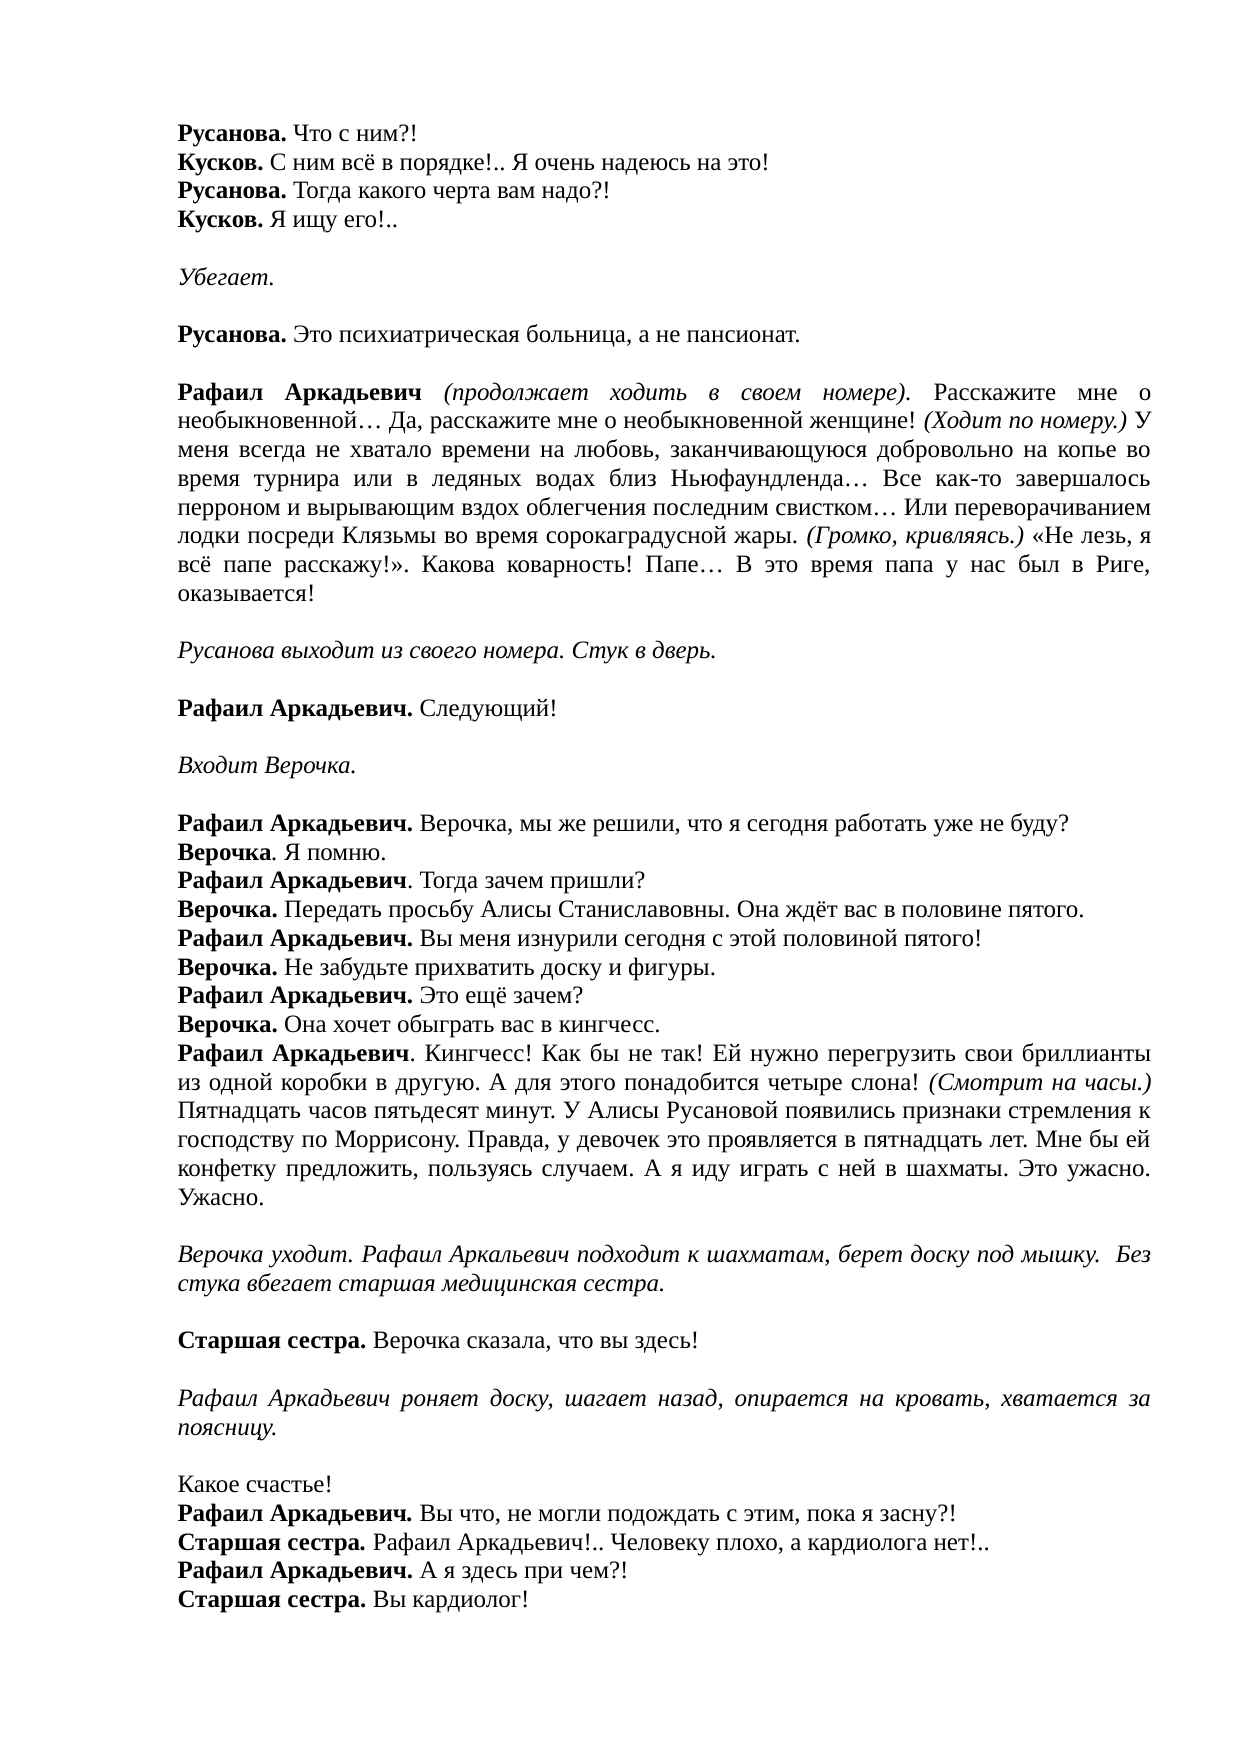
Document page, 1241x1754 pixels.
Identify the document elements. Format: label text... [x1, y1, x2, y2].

text Кусков. Я ищу его!.. [177, 204, 1152, 233]
text Русанова. Это психиатрическая больница, а не пансионат. [177, 319, 1152, 348]
text Кусков. С ним всё в порядке!.. Я очень надеюсь на это! [177, 147, 1152, 176]
text Старшая сестра. Верочка сказала, что вы здесь! [177, 1326, 1152, 1354]
text Рафаил Аркадьевич. Это ещё зачем? [177, 981, 1152, 1009]
text Убегает. [177, 262, 1152, 291]
text Рафаил Аркадьевич. Тогда зачем пришли? [177, 866, 1152, 894]
text Рафаил Аркадьевич. Следующий! [177, 693, 1152, 722]
text Верочка. Она хочет обыграть вас в кингчесс. [177, 1009, 1152, 1038]
text Русанова. Тогда какого черта вам надо?! [177, 176, 1152, 204]
text Рафаил Аркадьевич. А я здесь при чем?! [177, 1556, 1152, 1584]
text Рафаил Аркадьевич роняет доску, шагает назад, опирается на кровать, хватается за поясницу. [177, 1383, 1152, 1441]
text Старшая сестра. Рафаил Аркадьевич!.. Человеку плохо, а кардиолога нет!.. [177, 1527, 1152, 1556]
text Рафаил Аркадьевич. Вы меня изнурили сегодня с этой половиной пятого! [177, 923, 1152, 952]
text Старшая сестра. Вы кардиолог! [177, 1584, 1152, 1613]
text Русанова выходит из своего номера. Стук в дверь. [177, 636, 1152, 664]
text Какое счастье! [177, 1469, 1152, 1498]
text Верочка. Я помню. [177, 837, 1152, 866]
text Верочка. Не забудьте прихватить доску и фигуры. [177, 952, 1152, 981]
text Входит Верочка. [177, 751, 1152, 779]
text Рафаил Аркадьевич. Вы что, не могли подождать с этим, пока я засну?! [177, 1498, 1152, 1527]
text Рафаил Аркадьевич. Верочка, мы же решили, что я сегодня работать уже не буду? [177, 808, 1152, 837]
text Русанова. Что с ним?! [177, 118, 1152, 147]
text Рафаил Аркадьевич (продолжает ходить в своем номере). Расскажите мне о необыкновенной… Да, расскажите мне о необыкновенной женщине! (Ходит по номеру.) У меня всегда не хватало времени на любовь, заканчивающуюся добровольно на копье во время турнира или в ледяных водах близ Ньюфаундленда… Все как-то завершалось перроном и вырывающим вздох облегчения последним свистком… Или переворачиванием лодки посреди Клязьмы во время сорокаградусной жары. (Громко, кривляясь.) «Не лезь, я всё папе расскажу!». Какова коварность! Папе… В это время папа у нас был в Риге, оказывается! [177, 377, 1152, 607]
text Верочка уходит. Рафаил Аркальевич подходит к шахматам, берет доску под мышку. Без стука вбегает старшая медицинская сестра. [177, 1239, 1152, 1297]
text Рафаил Аркадьевич. Кингчесс! Как бы не так! Ей нужно перегрузить свои бриллианты из одной коробки в другую. А для этого понадобится четыре слона! (Смотрит на часы.) Пятнадцать часов пятьдесят минут. У Алисы Русановой появились признаки стремления к господству по Моррисону. Правда, у девочек это проявляется в пятнадцать лет. Мне бы ей конфетку предложить, пользуясь случаем. А я иду играть с ней в шахматы. Это ужасно. Ужасно. [177, 1038, 1152, 1211]
text Верочка. Передать просьбу Алисы Станиславовны. Она ждёт вас в половине пятого. [177, 894, 1152, 923]
